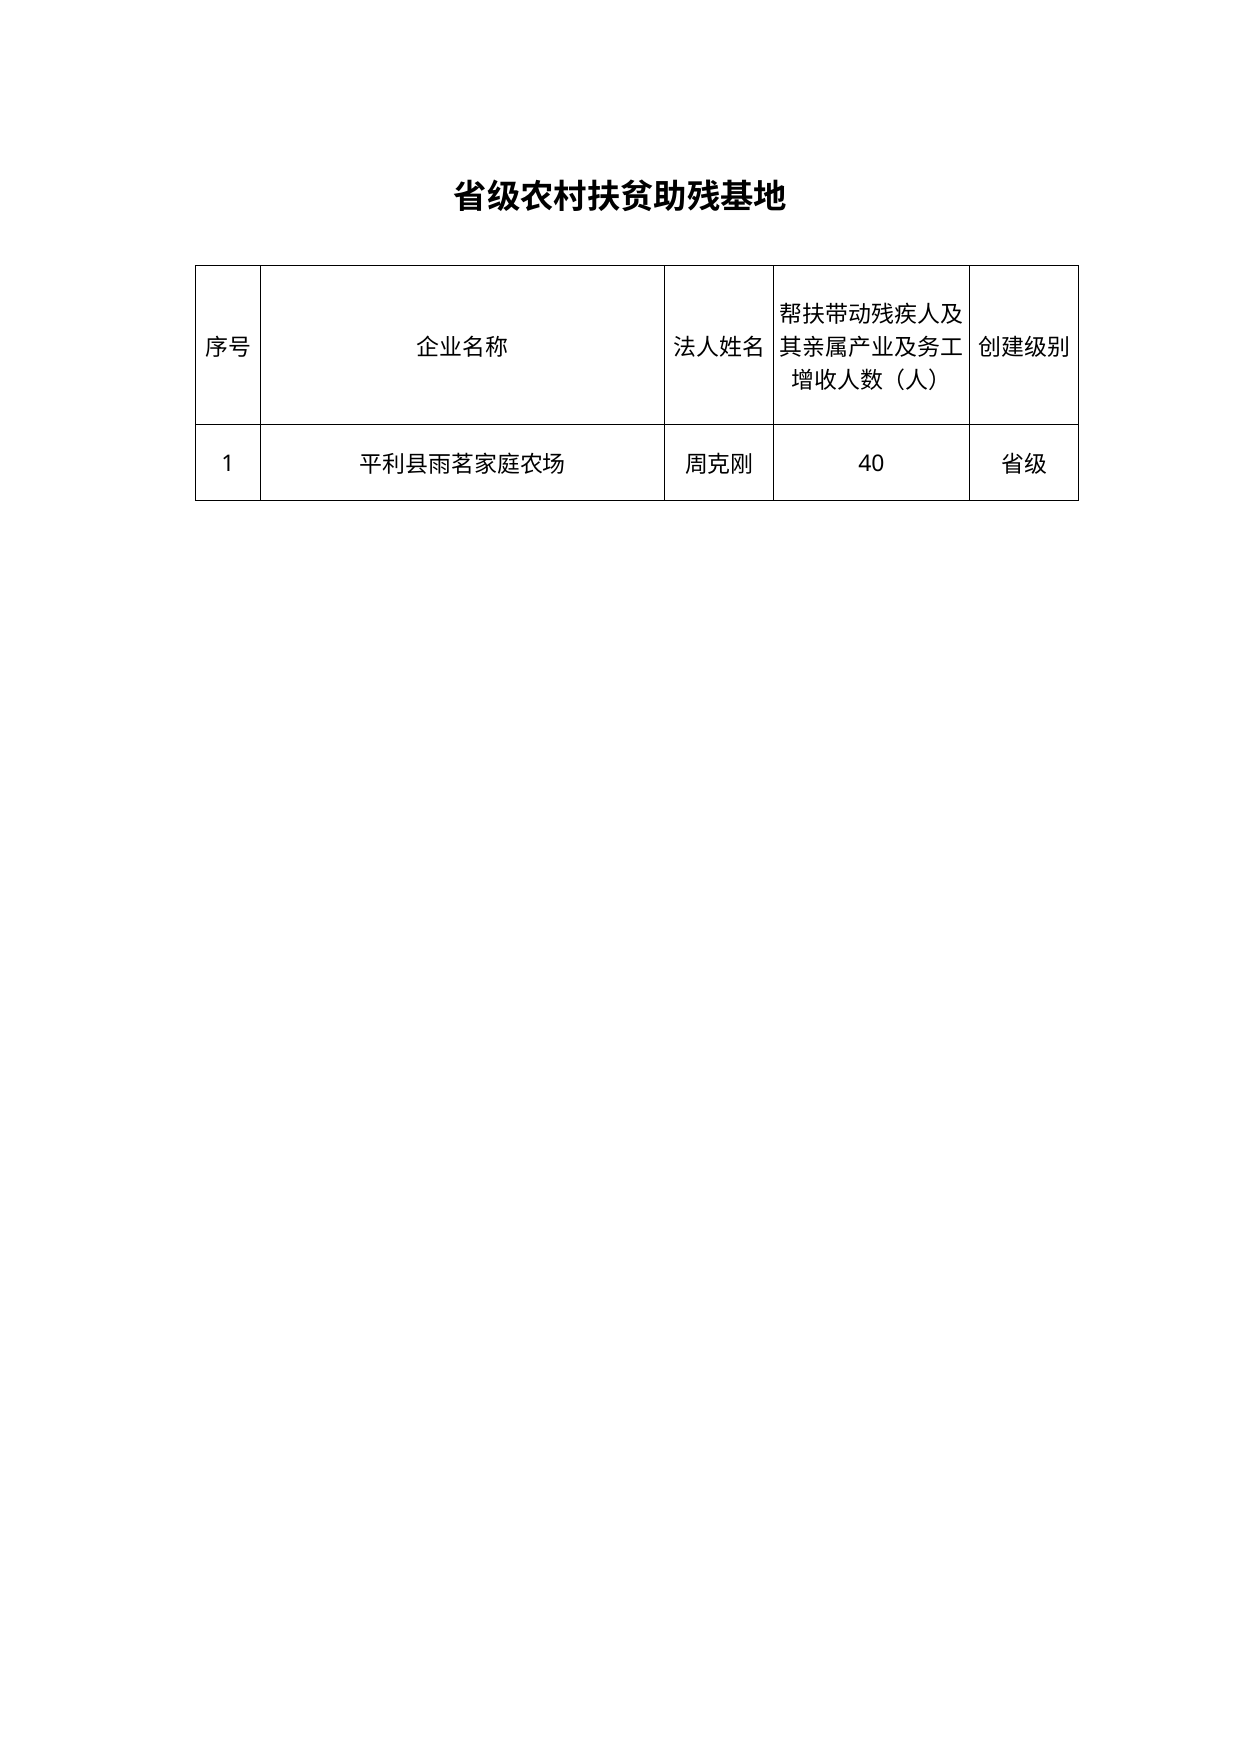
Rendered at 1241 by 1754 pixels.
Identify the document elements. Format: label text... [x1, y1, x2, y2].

text 省级农村扶贫助残基地 [187, 162, 1053, 227]
table_header 帮扶带动残疾人及其亲属产业及务工增收人数（人） [774, 266, 969, 423]
table_cell 1 [196, 425, 260, 499]
table_header 企业名称 [261, 266, 664, 423]
table_cell 省级 [970, 425, 1078, 499]
table_header 创建级别 [970, 266, 1078, 423]
table_cell 周克刚 [665, 425, 773, 499]
table_header 法人姓名 [665, 266, 773, 423]
table_cell 平利县雨茗家庭农场 [261, 425, 664, 499]
table_header 序号 [196, 266, 260, 423]
table_cell 40 [774, 425, 969, 499]
